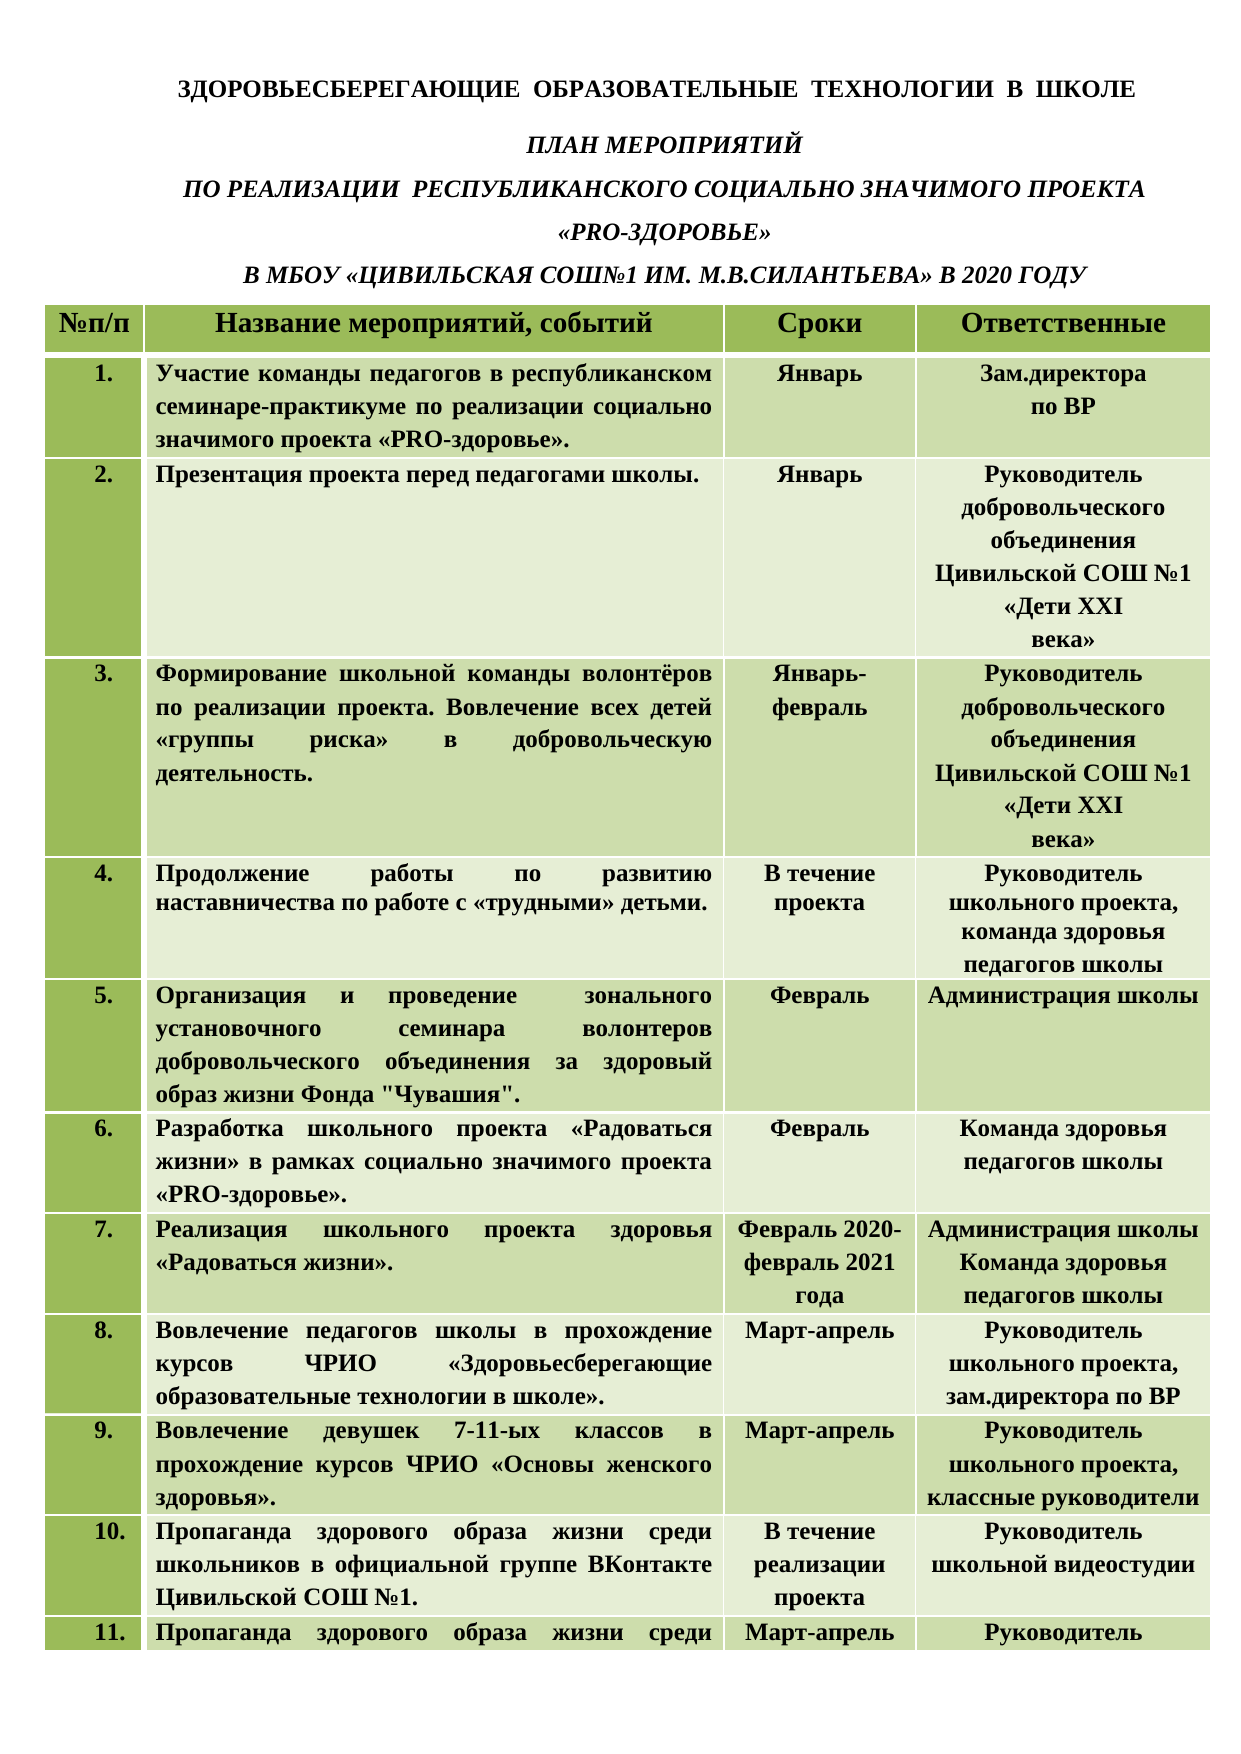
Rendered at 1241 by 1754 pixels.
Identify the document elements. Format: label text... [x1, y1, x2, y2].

table_cell [45, 1315, 141, 1413]
table_cell Продолжение работы по развитию наставничества по работе с «трудными» детьми. [147, 858, 723, 978]
table_cell Март-апрель [725, 1617, 915, 1650]
table_cell Январь-февраль [725, 659, 915, 856]
table_cell Реализация школьного проекта здоровья «Радоваться жизни». [147, 1214, 723, 1313]
table_cell Февраль 2020-февраль 2021 года [725, 1214, 915, 1313]
table_cell Администрация школы Команда здоровья педагогов школы [917, 1214, 1210, 1313]
table_cell Вовлечение девушек 7-11-ых классов в прохождение курсов ЧРИО «Основы женского здоровья». [147, 1416, 723, 1514]
table_cell Февраль [724, 1114, 915, 1212]
table_cell Команда здоровья педагогов школы [916, 1114, 1210, 1212]
table_cell Руководитель добровольческого объединения Цивильской СОШ №1 «Дети XXI века» [917, 659, 1210, 856]
table_cell Январь [724, 459, 915, 656]
table_cell Участие команды педагогов в республиканском семинаре-практикуме по реализации социально значимого проекта «PRO-здоровье». [147, 358, 723, 457]
table_header №п/п [45, 305, 143, 352]
table_cell [45, 1416, 141, 1514]
table_cell Руководитель школьного проекта, команда здоровья педагогов школы [916, 858, 1210, 978]
table_cell [45, 1617, 141, 1650]
table_header Название мероприятий, событий [145, 305, 723, 352]
table_cell Руководитель школьного проекта, зам.директора по ВР [916, 1315, 1210, 1413]
table_cell Март-апрель [725, 1416, 915, 1514]
table_cell [45, 659, 141, 856]
table_cell В течение реализации проекта [724, 1516, 915, 1615]
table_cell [916, 1516, 1210, 1615]
table_cell Зам.директора по ВР [917, 358, 1210, 457]
table_cell Формирование школьной команды волонтёров по реализации проекта. Вовлечение всех детей «группы риска» в добровольческую деятельность. [147, 659, 723, 856]
table_cell Презентация проекта перед педагогами школы. [147, 459, 723, 656]
table_cell Организация и проведение зонального установочного семинара волонтеров добровольческого объединения за здоровый образ жизни Фонда "Чувашия". [147, 980, 723, 1111]
table_cell Январь [725, 358, 915, 457]
table_cell Февраль [725, 980, 915, 1111]
table_cell [45, 459, 141, 656]
table_header Сроки [725, 305, 915, 352]
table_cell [147, 1617, 723, 1650]
table_cell [45, 1114, 141, 1212]
table_cell [45, 1516, 141, 1615]
table_cell Разработка школьного проекта «Радоваться жизни» в рамках социально значимого проекта «PRO-здоровье». [147, 1114, 723, 1212]
table_cell [45, 1214, 141, 1313]
table_cell В течение проекта [724, 858, 915, 978]
table_cell Пропаганда здорового образа жизни среди школьников в официальной группе ВКонтакте Цивильской СОШ №1. [147, 1516, 723, 1615]
table_cell [45, 358, 141, 457]
text В МБОУ «ЦИВИЛЬСКАЯ СОШ№1 ИМ. М.В.СИЛАНТЬЕВА» В 2020 ГОДУ [177, 260, 1152, 289]
table_header Ответственные [917, 305, 1210, 352]
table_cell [917, 1617, 1210, 1650]
text ПЛАН МЕРОПРИЯТИЙ [177, 131, 1152, 159]
table_cell Руководитель добровольческого объединения Цивильской СОШ №1 «Дети XXI века» [916, 459, 1210, 656]
table_cell Руководитель школьного проекта, классные руководители [917, 1416, 1210, 1514]
table_cell [45, 858, 141, 978]
table_cell Март-апрель [724, 1315, 915, 1413]
table_cell Администрация школы [917, 980, 1210, 1111]
text ПО РЕАЛИЗАЦИИ РЕСПУБЛИКАНСКОГО СОЦИАЛЬНО ЗНАЧИМОГО ПРОЕКТА «PRO-ЗДОРОВЬЕ» [177, 174, 1152, 246]
table_cell Вовлечение педагогов школы в прохождение курсов ЧРИО «Здоровьесберегающие образовательные технологии в школе». [147, 1315, 723, 1413]
table_cell [45, 980, 141, 1111]
